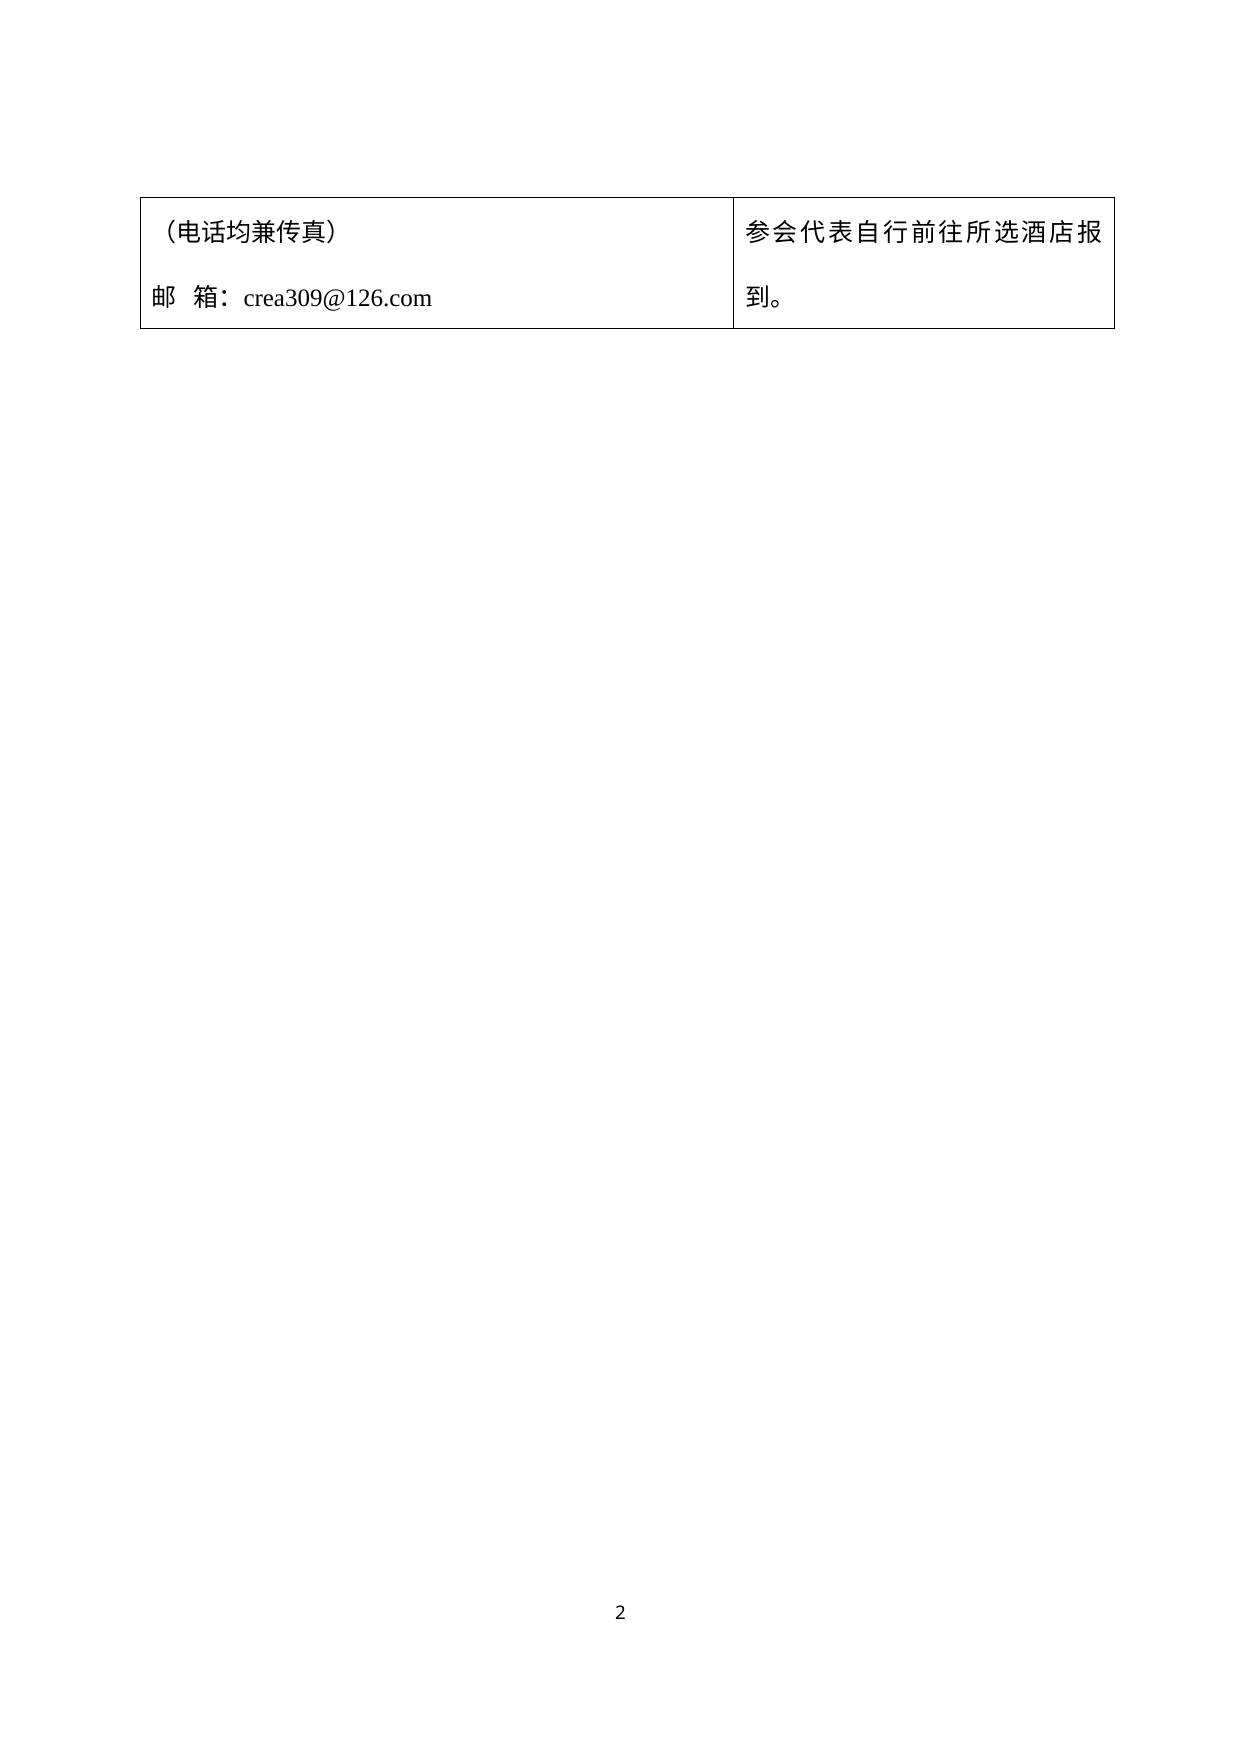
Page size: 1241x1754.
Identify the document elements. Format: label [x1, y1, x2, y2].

table_cell [141, 198, 733, 328]
table_cell [734, 198, 1114, 328]
